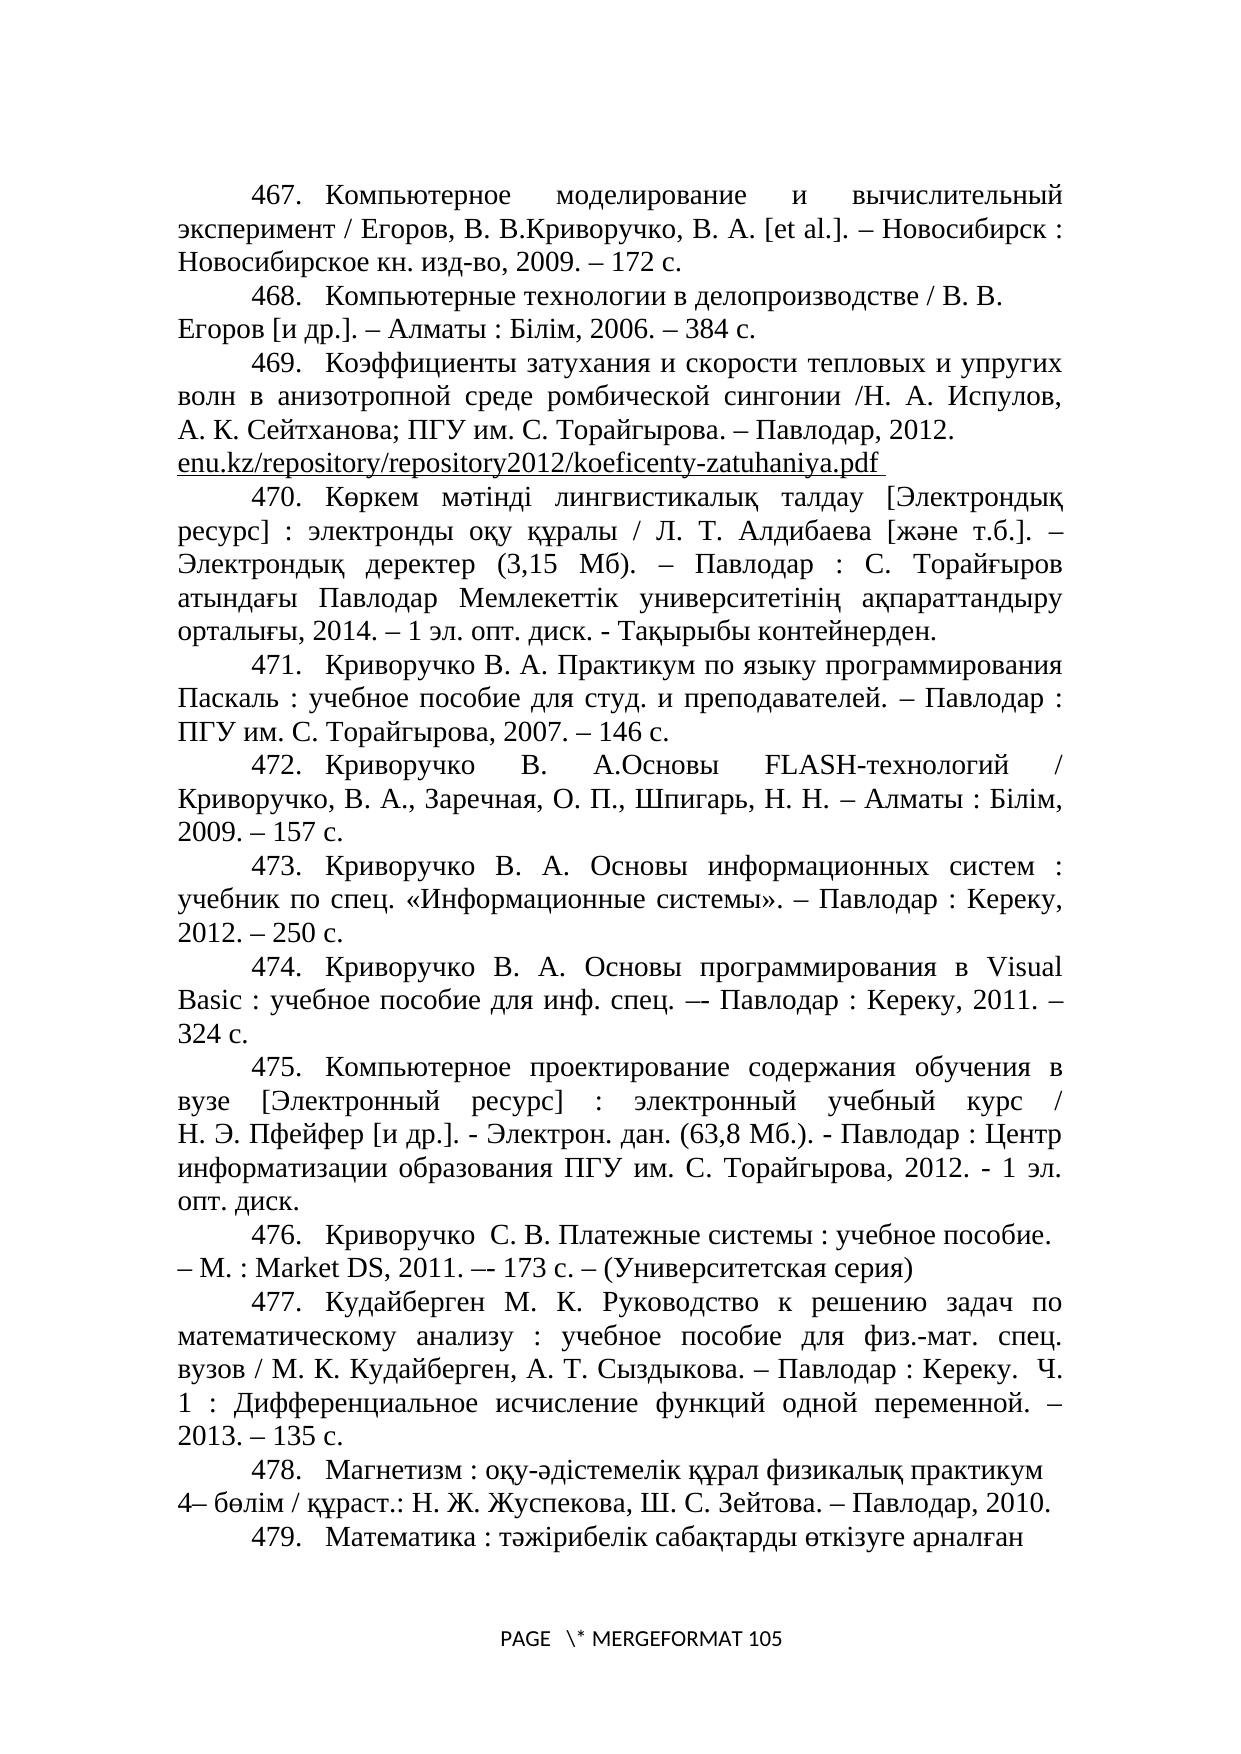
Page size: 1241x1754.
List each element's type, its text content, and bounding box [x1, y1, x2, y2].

text enu.kz/repository/repository2012/koeficenty-zatuhaniya.pdf [177, 446, 1063, 479]
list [177, 1519, 1063, 1552]
list Компьютерные технологии в делопроизводстве / В. В. Егоров [и др.]. – Алматы : Бiлiм, 2006. – 384 с. [177, 278, 1063, 345]
list Компьютерное проектирование содержания обучения в вузе [Электронный ресурс] : электронный учебный курс / Н. Э. Пфейфер [и др.]. - Электрон. дан. (63,8 Мб.). - Павлодар : Центр информатизации образования ПГУ им. С. Торайгырова, 2012. - 1 эл. опт. диск. [177, 1049, 1063, 1217]
list Коэффициенты затухания и скорости тепловых и упругих волн в анизотропной среде ромбической сингонии /Н. А. Испулов, А. К. Сейтханова; ПГУ им. С. Торайгырова. – Павлодар, 2012. [177, 345, 1063, 446]
list Криворучко В. А. Основы информационных систем : учебник по спец. «Информационные системы». – Павлодар : Кереку, 2012. – 250 с. [177, 848, 1063, 949]
list Магнетизм : оқу-әдістемелік құрал физикалық практикум 4– бөлім / құраст.: Н. Ж. Жуспекова, Ш. С. Зейтова. – Павлодар, 2010. [177, 1452, 1063, 1519]
list Көркем мәтінді лингвистикалық талдау [Электрондық ресурс] : электронды оқу құралы / Л. Т. Алдибаева [және т.б.]. – Электрондық деректер (3,15 Мб). – Павлодар : С. Торайғыров атындағы Павлодар Мемлекеттік университетінің ақпараттандыру орталығы, 2014. – 1 эл. опт. диск. - Тақырыбы контейнерден. [177, 479, 1063, 647]
list Криворучко В. А.Основы FLASH-технологий / Криворучко, В. А., Заречная, О. П., Шпигарь, Н. Н. – Алматы : Бiлiм, 2009. – 157 с. [177, 747, 1063, 848]
list Компьютерное моделирование и вычислительный эксперимент / Егоров, В. В.Криворучко, В. А. [et al.]. – Новосибирск : Новосибирское кн. изд-во, 2009. – 172 с. [177, 177, 1063, 278]
list Криворучко В. А. Основы программирования в Visual Basic : учебное пособие для инф. спец. –- Павлодар : Кереку, 2011. – 324 с. [177, 949, 1063, 1049]
list Криворучко С. В. Платежные системы : учебное пособие. – М. : Market DS, 2011. –- 173 с. – (Университетская серия) [177, 1217, 1063, 1284]
list Криворучко В. А. Практикум по языку программирования Паскаль : учебное пособие для студ. и преподавателей. – Павлодар : ПГУ им. С. Торайгырова, 2007. – 146 с. [177, 647, 1063, 747]
list Кудайберген М. К. Руководство к решению задач по математическому анализу : учебное пособие для физ.-мат. спец. вузов / М. К. Кудайберген, А. Т. Сыздыкова. – Павлодар : Кереку. Ч. 1 : Дифференциальное исчисление функций одной переменной. – 2013. – 135 с. [177, 1284, 1063, 1452]
